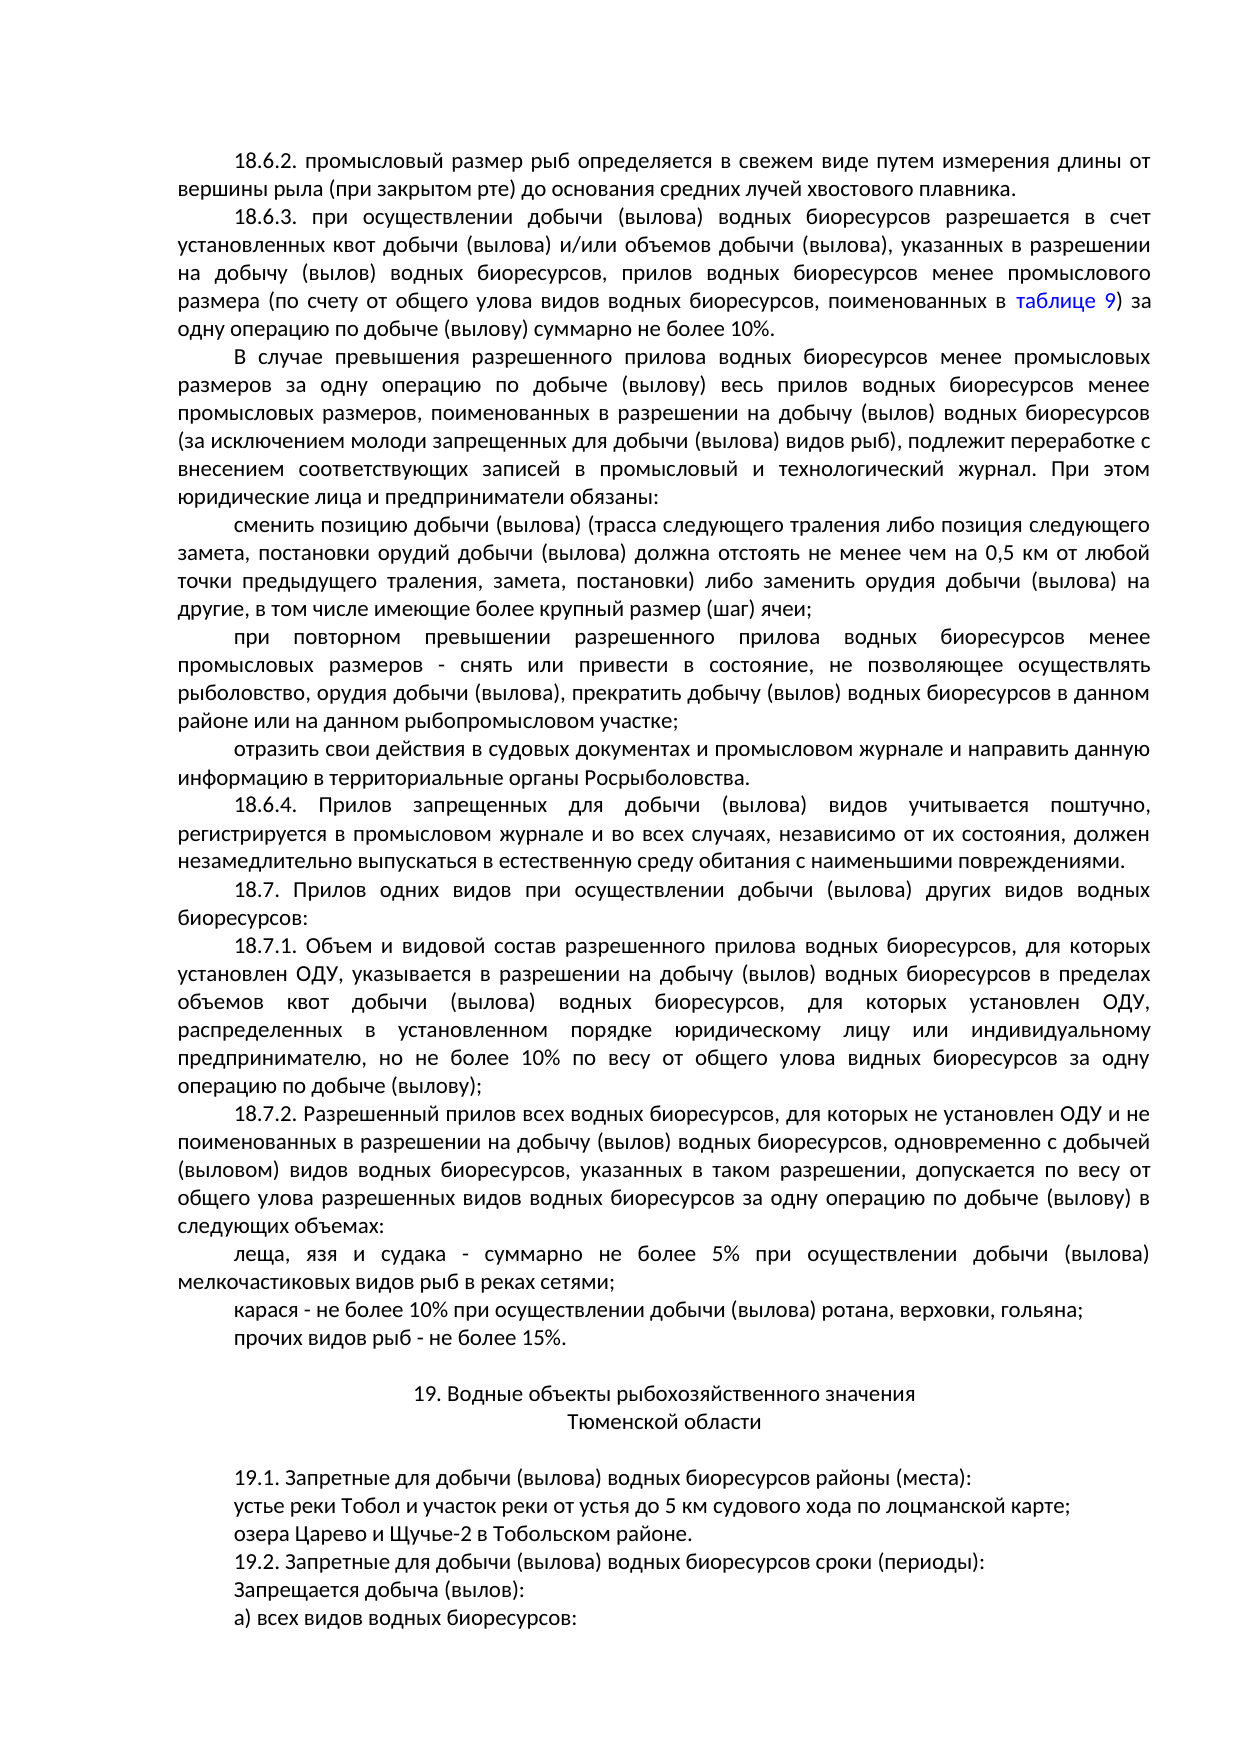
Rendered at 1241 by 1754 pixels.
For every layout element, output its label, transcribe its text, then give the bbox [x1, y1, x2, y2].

text озера Царево и Щучье-2 в Тобольском районе. [177, 1519, 1152, 1547]
text леща, язя и судака - суммарно не более 5% при осуществлении добычи (вылова) мелкочастиковых видов рыб в реках сетями; [177, 1239, 1152, 1295]
text устье реки Тобол и участок реки от устья до 5 км судового хода по лоцманской карте; [177, 1491, 1152, 1519]
text Запрещается добыча (вылов): [177, 1575, 1152, 1603]
text 18.6.3. при осуществлении добычи (вылова) водных биоресурсов разрешается в счет установленных квот добычи (вылова) и/или объемов добычи (вылова), указанных в разрешении на добычу (вылов) водных биоресурсов, прилов водных биоресурсов менее промыслового размера (по счету от общего улова видов водных биоресурсов, поименованных в таблице 9) за одну операцию по добыче (вылову) суммарно не более 10%. [177, 202, 1152, 342]
text Тюменской области [177, 1407, 1152, 1435]
text 18.6.2. промысловый размер рыб определяется в свежем виде путем измерения длины от вершины рыла (при закрытом рте) до основания средних лучей хвостового плавника. [177, 146, 1152, 202]
text 19.2. Запретные для добычи (вылова) водных биоресурсов сроки (периоды): [177, 1547, 1152, 1575]
text 19. Водные объекты рыбохозяйственного значения [177, 1379, 1152, 1407]
text 18.7.2. Разрешенный прилов всех водных биоресурсов, для которых не установлен ОДУ и не поименованных в разрешении на добычу (вылов) водных биоресурсов, одновременно с добычей (выловом) видов водных биоресурсов, указанных в таком разрешении, допускается по весу от общего улова разрешенных видов водных биоресурсов за одну операцию по добыче (вылову) в следующих объемах: [177, 1099, 1152, 1239]
text а) всех видов водных биоресурсов: [177, 1603, 1152, 1631]
text 19.1. Запретные для добычи (вылова) водных биоресурсов районы (места): [177, 1463, 1152, 1491]
text 18.6.4. Прилов запрещенных для добычи (вылова) видов учитывается поштучно, регистрируется в промысловом журнале и во всех случаях, независимо от их состояния, должен незамедлительно выпускаться в естественную среду обитания с наименьшими повреждениями. [177, 791, 1152, 875]
text сменить позицию добычи (вылова) (трасса следующего траления либо позиция следующего замета, постановки орудий добычи (вылова) должна отстоять не менее чем на 0,5 км от любой точки предыдущего траления, замета, постановки) либо заменить орудия добычи (вылова) на другие, в том числе имеющие более крупный размер (шаг) ячеи; [177, 510, 1152, 622]
text 18.7.1. Объем и видовой состав разрешенного прилова водных биоресурсов, для которых установлен ОДУ, указывается в разрешении на добычу (вылов) водных биоресурсов в пределах объемов квот добычи (вылова) водных биоресурсов, для которых установлен ОДУ, распределенных в установленном порядке юридическому лицу или индивидуальному предпринимателю, но не более 10% по весу от общего улова видных биоресурсов за одну операцию по добыче (вылову); [177, 931, 1152, 1099]
text В случае превышения разрешенного прилова водных биоресурсов менее промысловых размеров за одну операцию по добыче (вылову) весь прилов водных биоресурсов менее промысловых размеров, поименованных в разрешении на добычу (вылов) водных биоресурсов (за исключением молоди запрещенных для добычи (вылова) видов рыб), подлежит переработке с внесением соответствующих записей в промысловый и технологический журнал. При этом юридические лица и предприниматели обязаны: [177, 342, 1152, 510]
text отразить свои действия в судовых документах и промысловом журнале и направить данную информацию в территориальные органы Росрыболовства. [177, 734, 1152, 791]
text при повторном превышении разрешенного прилова водных биоресурсов менее промысловых размеров - снять или привести в состояние, не позволяющее осуществлять рыболовство, орудия добычи (вылова), прекратить добычу (вылов) водных биоресурсов в данном районе или на данном рыбопромысловом участке; [177, 622, 1152, 734]
text прочих видов рыб - не более 15%. [177, 1323, 1152, 1351]
text 18.7. Прилов одних видов при осуществлении добычи (вылова) других видов водных биоресурсов: [177, 875, 1152, 931]
text карася - не более 10% при осуществлении добычи (вылова) ротана, верховки, гольяна; [177, 1295, 1152, 1323]
